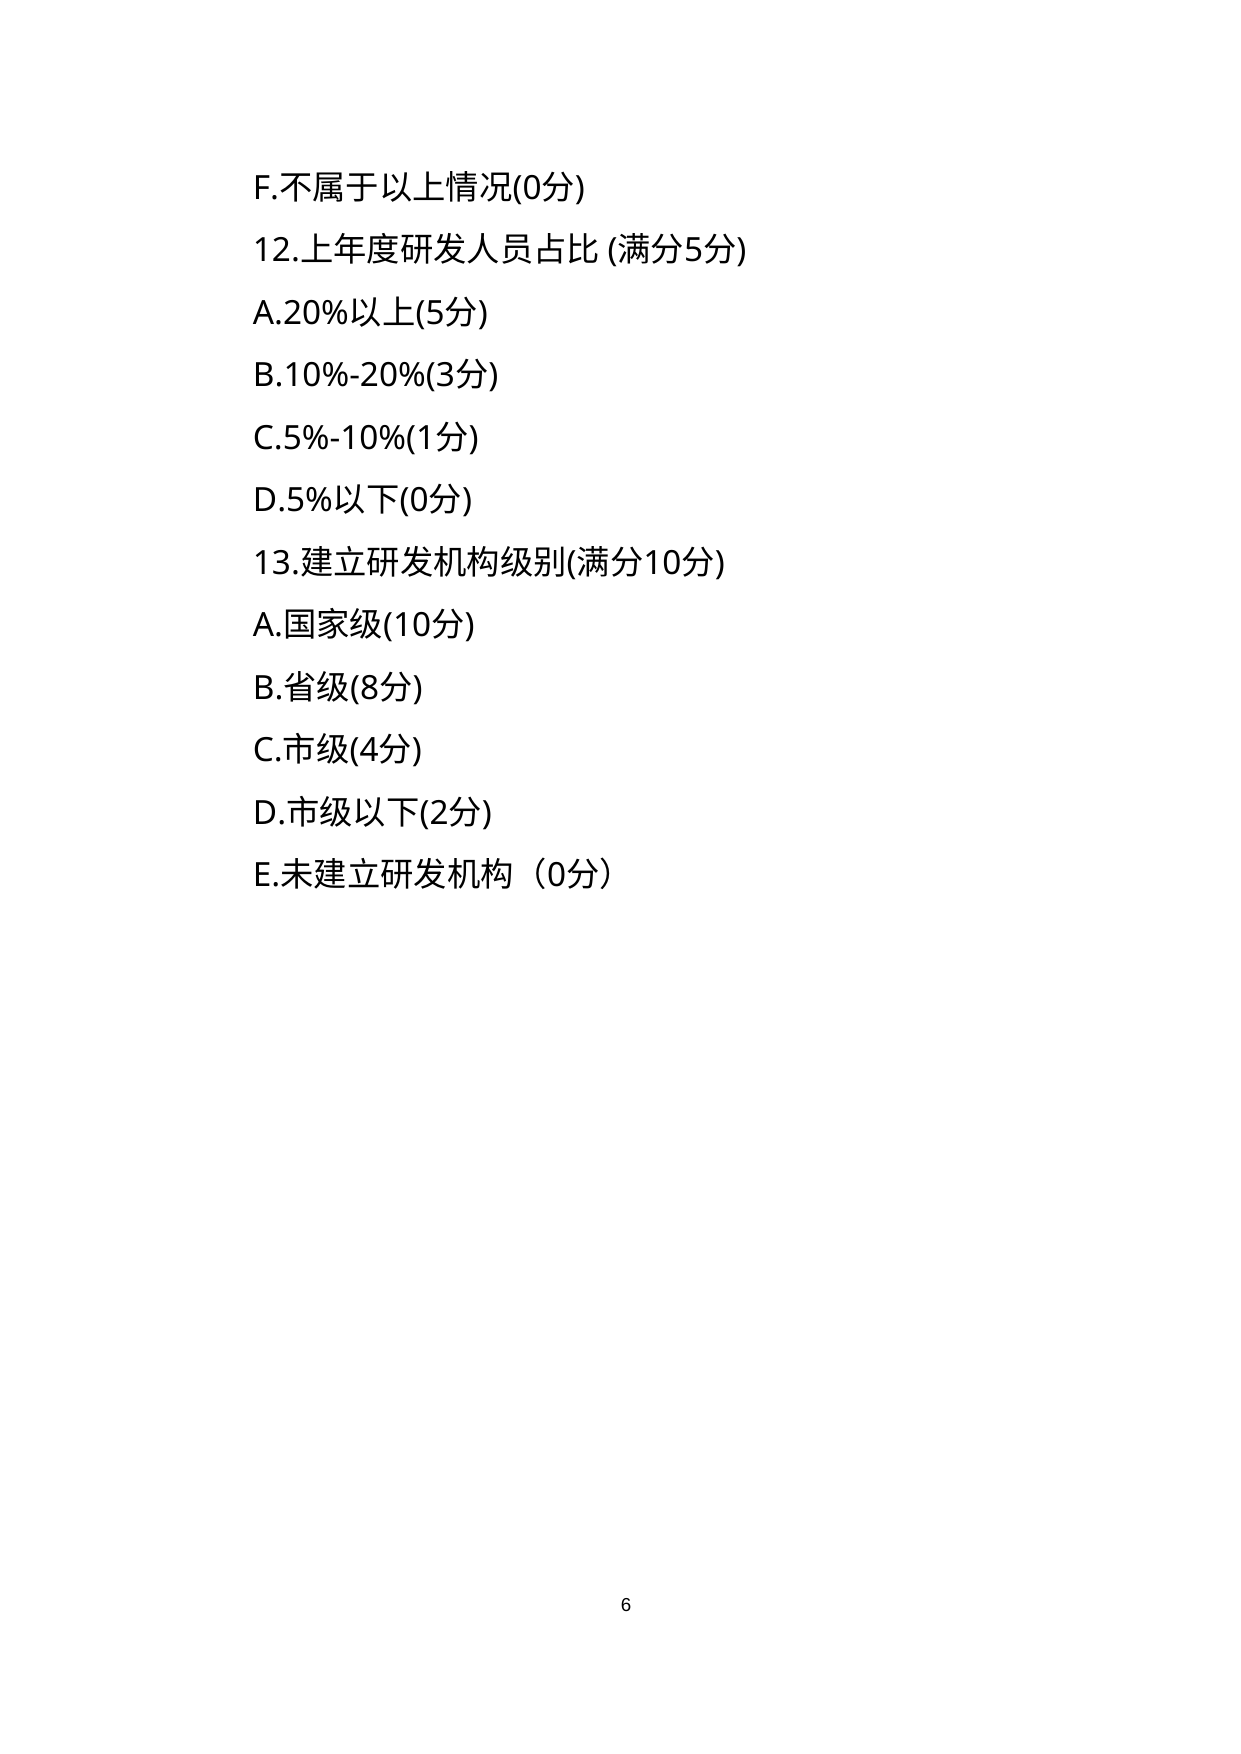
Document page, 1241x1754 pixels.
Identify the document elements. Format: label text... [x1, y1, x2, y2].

text B.省级(8分) [186, 649, 1066, 712]
text F.不属于以上情况(0分) [186, 149, 1066, 212]
text D.5%以下(0分) [186, 462, 1066, 524]
text A.20%以上(5分) [186, 274, 1066, 337]
text B.10%-20%(3分) [186, 337, 1066, 399]
text 12.上年度研发人员占比 (满分5分) [186, 212, 1066, 274]
text D.市级以下(2分) [186, 774, 1066, 837]
text C.5%-10%(1分) [186, 399, 1066, 462]
text A.国家级(10分) [186, 587, 1066, 649]
text C.市级(4分) [186, 712, 1066, 774]
text 13.建立研发机构级别(满分10分) [186, 524, 1066, 587]
text E.未建立研发机构（0分） [186, 837, 1066, 899]
